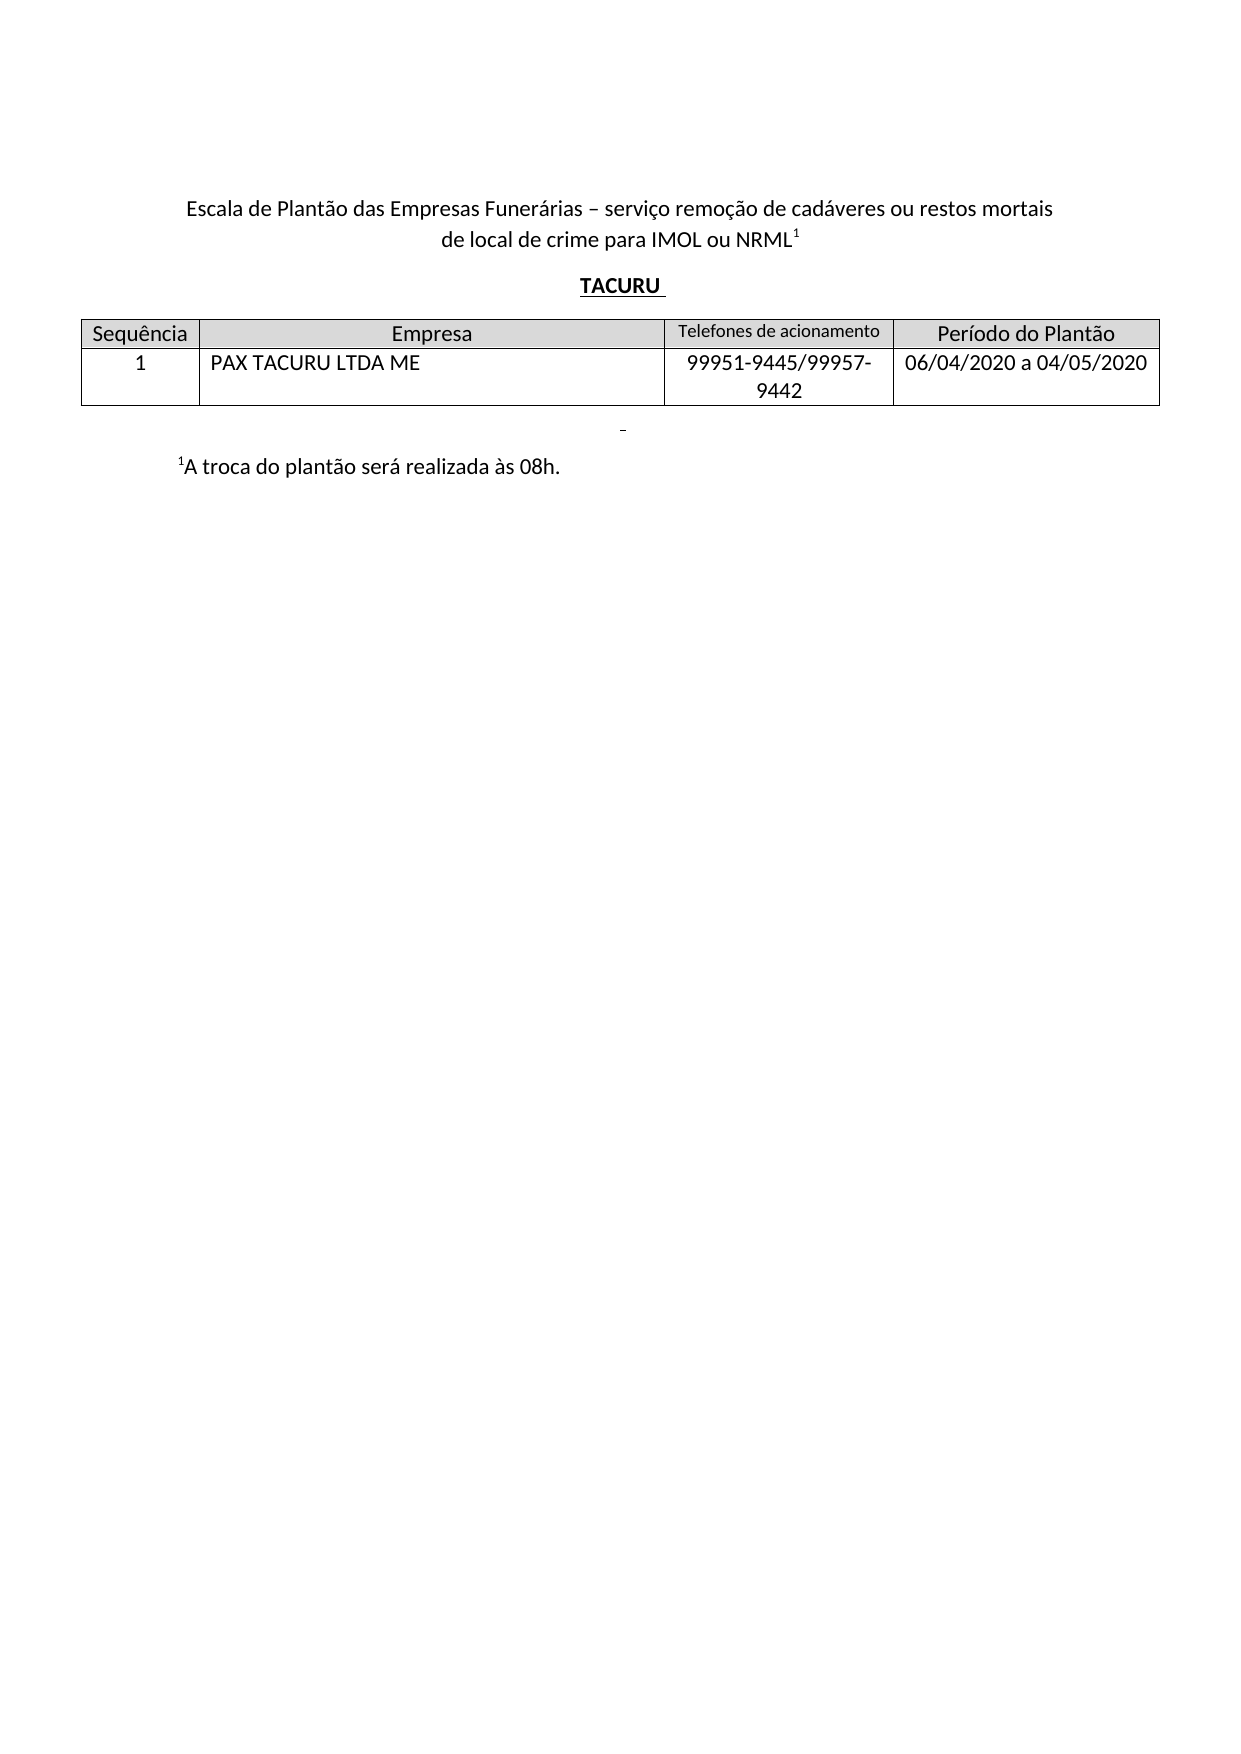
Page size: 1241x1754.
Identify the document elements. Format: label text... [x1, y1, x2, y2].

table_cell PAX TACURU LTDA ME [200, 349, 664, 404]
text TACURU [177, 272, 1063, 299]
table_header Sequência [82, 320, 199, 347]
text 1A troca do plantão será realizada às 08h. [177, 452, 1063, 481]
table_cell 99951-9445/99957-9442 [665, 349, 893, 404]
table_header Telefones de acionamento [665, 320, 893, 347]
table_cell 1 [82, 349, 199, 404]
table_header Empresa [200, 320, 664, 347]
table_header Período do Plantão [894, 320, 1159, 347]
table_cell 06/04/2020 a 04/05/2020 [894, 349, 1159, 404]
text Escala de Plantão das Empresas Funerárias – serviço remoção de cadáveres ou restos mortais de local de crime para IMOL ou NRML1 [177, 194, 1063, 253]
